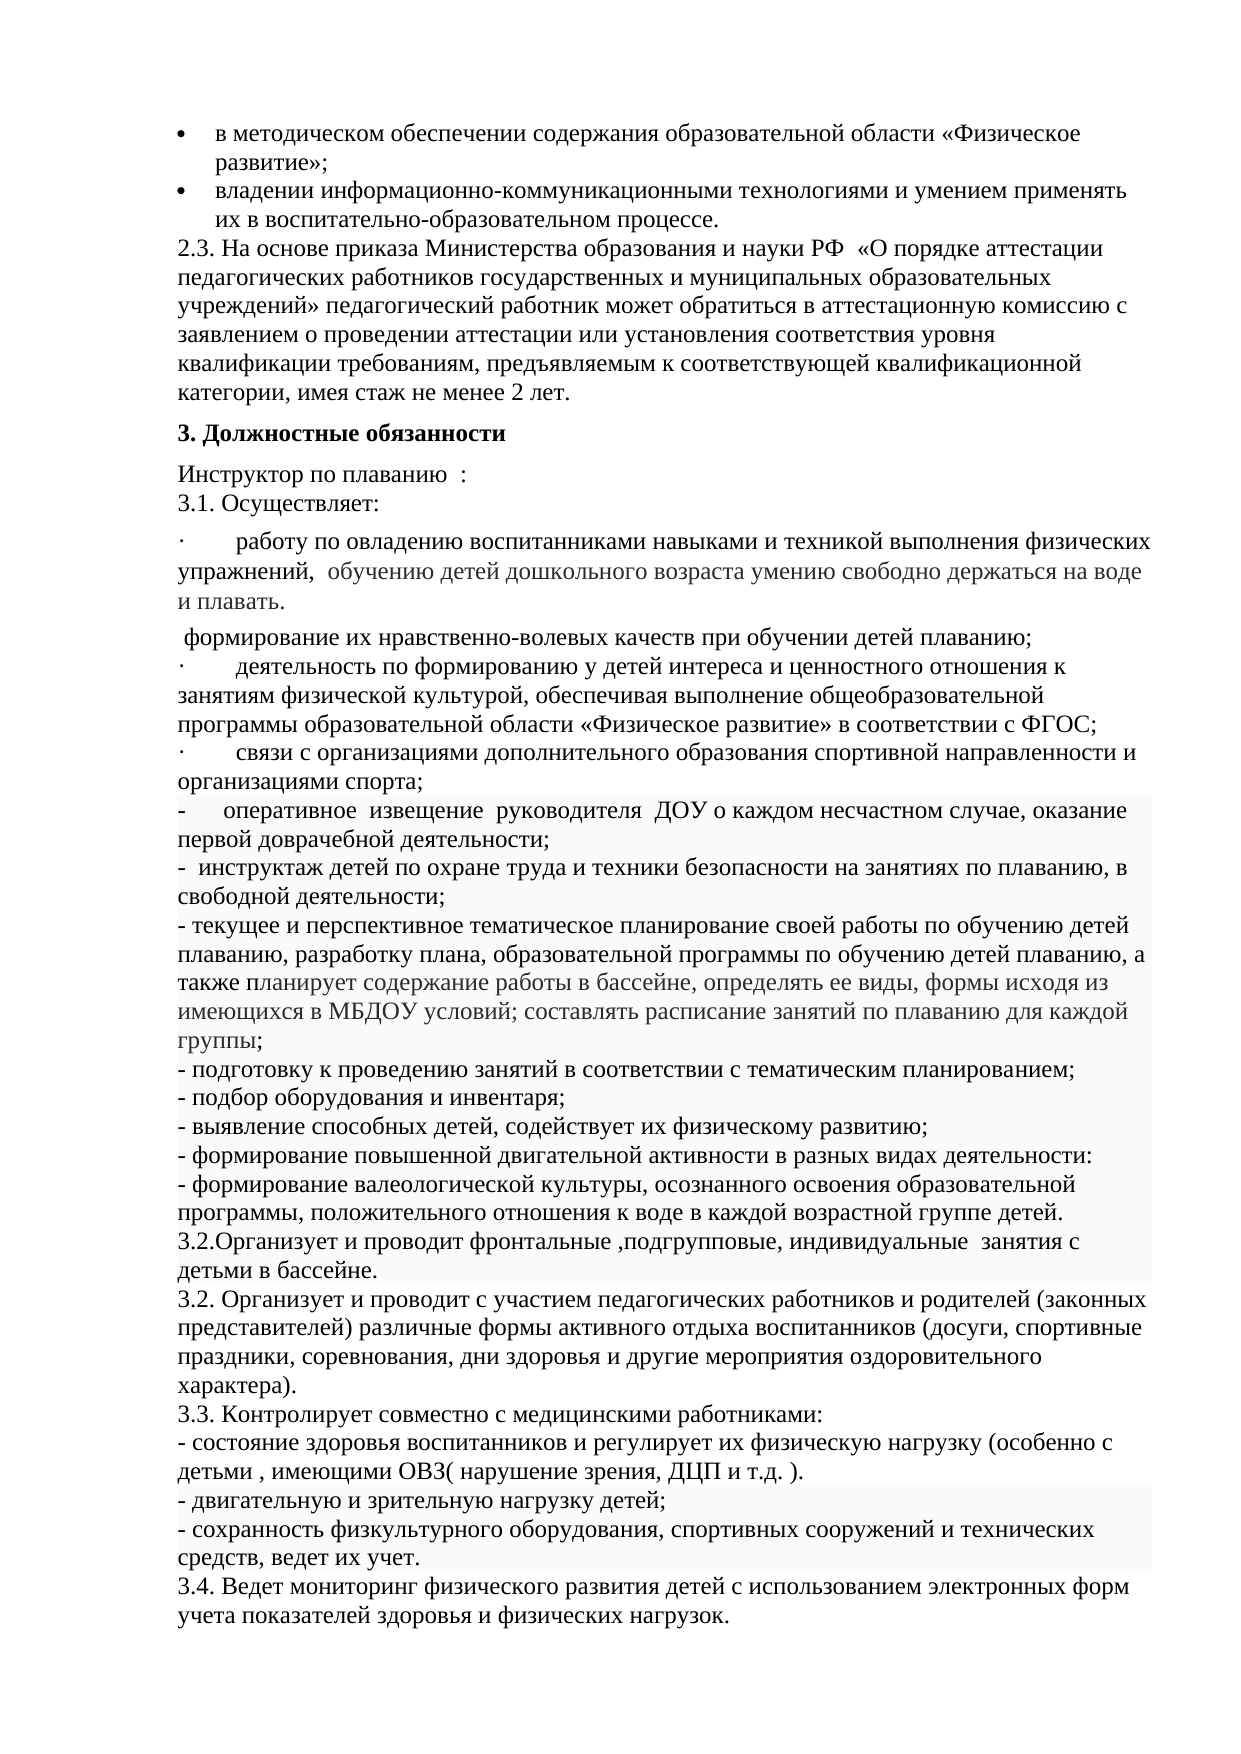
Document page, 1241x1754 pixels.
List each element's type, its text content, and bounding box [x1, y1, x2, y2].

text - оперативное извещение руководителя ДОУ о каждом несчастном случае, оказание первой доврачебной деятельности; [177, 795, 1152, 852]
text - выявление способных детей, содействует их физическому развитию; [177, 1111, 1152, 1140]
text Инструктор по плаванию : [177, 459, 1152, 488]
text 3.3. Контролирует совместно с медицинскими работниками: [177, 1399, 1152, 1427]
text 2.3. На основе приказа Министерства образования и науки РФ «О порядке аттестации педагогических работников государственных и муниципальных образовательных учреждений» педагогический работник может обратиться в аттестационную комиссию с заявлением о проведении аттестации или установления соответствия уровня квалификации требованиям, предъявляемым к соответствующей квалификационной категории, имея стаж не менее 2 лет. [177, 233, 1152, 406]
text - состояние здоровья воспитанников и регулирует их физическую нагрузку (особенно с детьми , имеющими ОВЗ( нарушение зрения, ДЦП и т.д. ). [177, 1427, 1152, 1485]
text - формирование повышенной двигательной активности в разных видах деятельности: [177, 1140, 1152, 1169]
text 3.2. Организует и проводит с участием педагогических работников и родителей (законных представителей) различные формы активного отдыха воспитанников (досуги, спортивные праздники, соревнования, дни здоровья и другие мероприятия оздоровительного характера). [177, 1284, 1152, 1399]
text 3.4. Ведет мониторинг физического развития детей с использованием электронных форм учета показателей здоровья и физических нагрузок. [177, 1571, 1152, 1629]
text - подготовку к проведению занятий в соответствии с тематическим планированием; [177, 1054, 1152, 1082]
text - инструктаж детей по охране труда и техники безопасности на занятиях по плаванию, в свободной деятельности; [177, 852, 1152, 910]
list в методическом обеспечении содержания образовательной области «Физическое развитие»; [177, 118, 1152, 176]
text - двигательную и зрительную нагрузку детей; [177, 1485, 1152, 1514]
text 3.1. Осуществляет: [177, 488, 1152, 517]
text - сохранность физкультурного оборудования, спортивных сооружений и технических средств, ведет их учет. [177, 1514, 1152, 1571]
text 3.2.Организует и проводит фронтальные ,подгрупповые, индивидуальные занятия с детьми в бассейне. [177, 1226, 1152, 1284]
text · работу по овладению воспитанниками навыками и техникой выполнения физических упражнений, обучению детей дошкольного возраста умению свободно держаться на воде и плавать. [177, 525, 1152, 615]
text 3. Должностные обязанности [177, 418, 1152, 447]
text - подбор оборудования и инвентаря; [177, 1082, 1152, 1111]
list владении информационно-коммуникационными технологиями и умением применять их в воспитательно-образовательном процессе. [177, 176, 1152, 233]
text - текущее и перспективное тематическое планирование своей работы по обучению детей плаванию, разработку плана, образовательной программы по обучению детей плаванию, а также планирует содержание работы в бассейне, определять ее виды, формы исходя из имеющихся в МБДОУ условий; составлять расписание занятий по плаванию для каждой группы; [177, 910, 1152, 1054]
text · деятельность по формированию у детей интереса и ценностного отношения к занятиям физической культурой, обеспечивая выполнение общеобразовательной программы образовательной области «Физическое развитие» в соответствии с ФГОС; [177, 651, 1152, 737]
text · связи с организациями дополнительного образования спортивной направленности и организациями спорта; [177, 737, 1152, 795]
text формирование их нравственно-волевых качеств при обучении детей плаванию; [177, 622, 1152, 651]
text - формирование валеологической культуры, осознанного освоения образовательной программы, положительного отношения к воде в каждой возрастной группе детей. [177, 1169, 1152, 1226]
